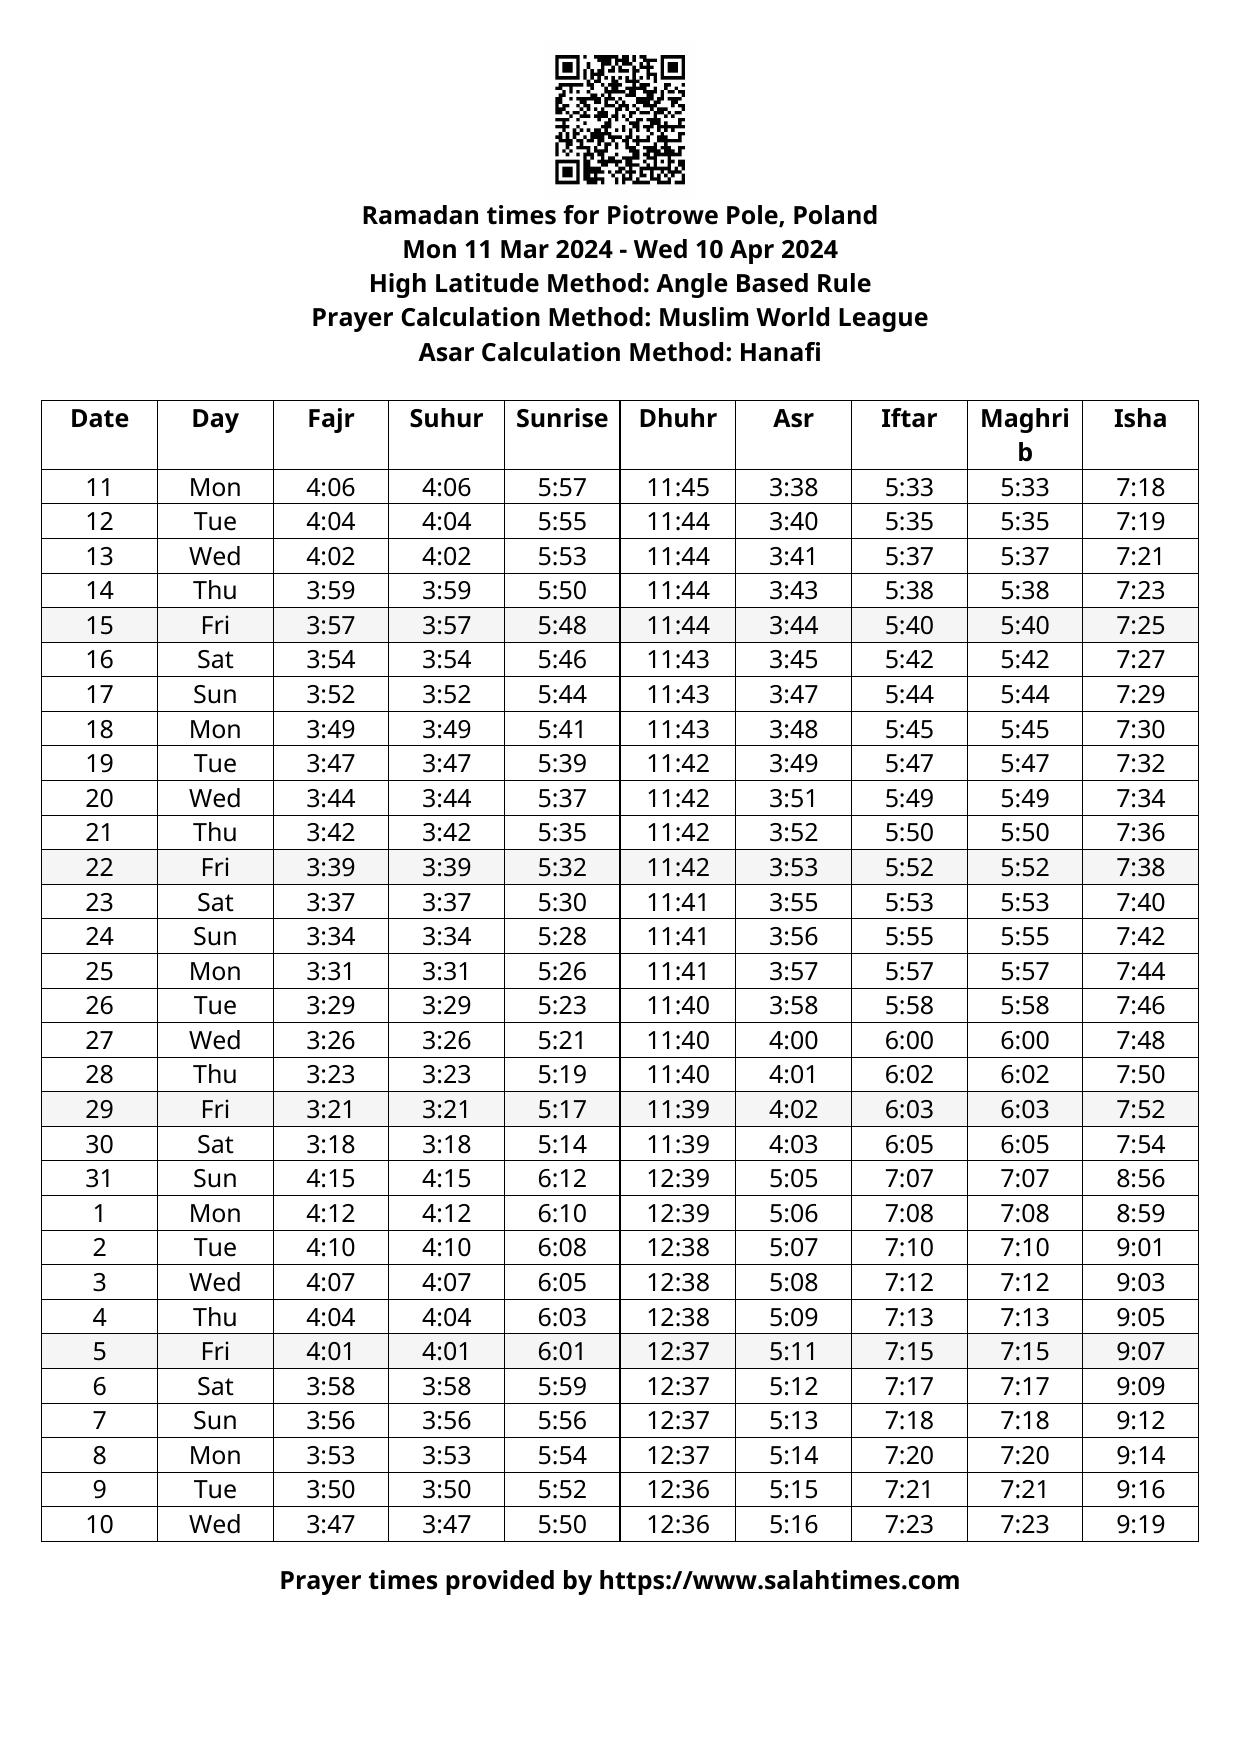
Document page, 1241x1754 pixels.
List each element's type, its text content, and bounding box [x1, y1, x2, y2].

table_cell 17 [42, 677, 157, 711]
table_cell 5:33 [968, 470, 1082, 503]
table_cell Wed [158, 1507, 273, 1541]
table_cell 3:47 [274, 746, 388, 780]
table_cell 5:15 [736, 1473, 851, 1506]
table_cell 7:12 [968, 1265, 1082, 1299]
table_cell Thu [158, 1058, 273, 1091]
table_cell 3:58 [274, 1369, 388, 1402]
table_cell 4:00 [736, 1023, 851, 1057]
table_cell Thu [158, 574, 273, 607]
table_cell 7:20 [852, 1438, 967, 1472]
table_cell 3:47 [736, 677, 851, 711]
table_cell 12:36 [621, 1473, 735, 1506]
table_cell 5 [42, 1334, 157, 1368]
table_cell Sun [158, 1404, 273, 1437]
table_cell 12:38 [621, 1300, 735, 1333]
table_cell 7:15 [852, 1334, 967, 1368]
table_cell 5:53 [852, 885, 967, 918]
table_cell 7:10 [852, 1231, 967, 1264]
table_cell 5:54 [505, 1438, 619, 1472]
table_cell 7:52 [1083, 1092, 1198, 1126]
table_cell 6:00 [852, 1023, 967, 1057]
table_cell 28 [42, 1058, 157, 1091]
table_cell 3:23 [389, 1058, 504, 1091]
table_cell 7:36 [1083, 816, 1198, 849]
table_cell 3:47 [389, 746, 504, 780]
table_cell 5:46 [505, 643, 619, 676]
table_cell 5:38 [852, 574, 967, 607]
table_cell 3:26 [274, 1023, 388, 1057]
table_cell Wed [158, 1265, 273, 1299]
table_cell 11:41 [621, 885, 735, 918]
table_cell 5:48 [505, 608, 619, 642]
table_cell 5:41 [505, 712, 619, 745]
table_cell 4:01 [389, 1334, 504, 1368]
table_cell 6 [42, 1369, 157, 1402]
table_cell 7:44 [1083, 954, 1198, 987]
table_cell 11:44 [621, 608, 735, 642]
table_cell 18 [42, 712, 157, 745]
table_cell 6:05 [505, 1265, 619, 1299]
table_cell 7:18 [968, 1404, 1082, 1437]
table_cell 5:57 [852, 954, 967, 987]
table_cell 24 [42, 919, 157, 953]
table_cell 3:59 [389, 574, 504, 607]
table_cell 7:07 [852, 1161, 967, 1195]
table_cell 4:10 [389, 1231, 504, 1264]
table_cell 5:53 [968, 885, 1082, 918]
table_cell 7:20 [968, 1438, 1082, 1472]
table_cell 3:50 [389, 1473, 504, 1506]
table_cell 11 [42, 470, 157, 503]
table_cell 4:12 [274, 1196, 388, 1229]
table_cell 5:52 [968, 850, 1082, 884]
table_cell 7:32 [1083, 746, 1198, 780]
table_cell 3:34 [389, 919, 504, 953]
table_header Isha [1083, 401, 1198, 469]
text Mon 11 Mar 2024 - Wed 10 Apr 2024 [42, 232, 1198, 266]
table_cell 3:23 [274, 1058, 388, 1091]
table_cell 5:16 [736, 1507, 851, 1541]
table_cell 5:37 [852, 539, 967, 572]
table_cell 12 [42, 504, 157, 538]
table_cell Thu [158, 816, 273, 849]
table_cell 5:50 [505, 574, 619, 607]
table_cell 7:46 [1083, 989, 1198, 1022]
table_cell Fri [158, 1334, 273, 1368]
table_cell 6:03 [852, 1092, 967, 1126]
table_cell 3:21 [274, 1092, 388, 1126]
text Prayer Calculation Method: Muslim World League [42, 300, 1198, 334]
table_cell Mon [158, 470, 273, 503]
table_cell Mon [158, 954, 273, 987]
table_cell 9:07 [1083, 1334, 1198, 1368]
table_cell 4:01 [736, 1058, 851, 1091]
table_cell Sat [158, 643, 273, 676]
table_cell 12:38 [621, 1265, 735, 1299]
table_cell 7:29 [1083, 677, 1198, 711]
table_cell 4:02 [389, 539, 504, 572]
table_cell 11:42 [621, 746, 735, 780]
table_cell 7:07 [968, 1161, 1082, 1195]
table_cell 3:29 [389, 989, 504, 1022]
table_cell 3:39 [389, 850, 504, 884]
table_header Asr [736, 401, 851, 469]
table_cell 7:21 [852, 1473, 967, 1506]
table_cell 5:50 [852, 816, 967, 849]
table_cell 5:50 [968, 816, 1082, 849]
table_cell 4:04 [274, 504, 388, 538]
table_header Day [158, 401, 273, 469]
table_cell Fri [158, 1092, 273, 1126]
table_cell 5:07 [736, 1231, 851, 1264]
table_cell 5:47 [852, 746, 967, 780]
table_cell 4:04 [274, 1300, 388, 1333]
table_cell 7:17 [968, 1369, 1082, 1402]
table_cell 11:40 [621, 1023, 735, 1057]
table_cell 3:51 [736, 781, 851, 814]
table_cell 3:42 [389, 816, 504, 849]
table_cell 5:52 [505, 1473, 619, 1506]
table_cell 9:01 [1083, 1231, 1198, 1264]
table_cell 4:01 [274, 1334, 388, 1368]
table_cell 11:41 [621, 919, 735, 953]
table_cell Wed [158, 1023, 273, 1057]
table_cell Sat [158, 885, 273, 918]
table_cell 3:42 [274, 816, 388, 849]
table_cell 12:37 [621, 1404, 735, 1437]
table_cell 5:06 [736, 1196, 851, 1229]
table_cell 6:10 [505, 1196, 619, 1229]
table_cell 11:39 [621, 1092, 735, 1126]
table_cell 7:18 [852, 1404, 967, 1437]
table_cell Mon [158, 1196, 273, 1229]
table_cell 4:02 [736, 1092, 851, 1126]
table_cell 5:42 [852, 643, 967, 676]
table_cell 11:43 [621, 643, 735, 676]
table_cell 7:40 [1083, 885, 1198, 918]
table_cell 7:23 [968, 1507, 1082, 1541]
table_cell 11:42 [621, 850, 735, 884]
table_cell 4:12 [389, 1196, 504, 1229]
table_cell 4:06 [274, 470, 388, 503]
table_cell 5:55 [505, 504, 619, 538]
table_cell 5:59 [505, 1369, 619, 1402]
table_cell 29 [42, 1092, 157, 1126]
table_cell 7:50 [1083, 1058, 1198, 1091]
table_cell 4:10 [274, 1231, 388, 1264]
table_cell 5:14 [505, 1127, 619, 1160]
table_cell 5:39 [505, 746, 619, 780]
table_cell 8 [42, 1438, 157, 1472]
table_cell 7:42 [1083, 919, 1198, 953]
table_cell 3:59 [274, 574, 388, 607]
table_cell 5:09 [736, 1300, 851, 1333]
table_cell 5:44 [505, 677, 619, 711]
table_cell 5:35 [968, 504, 1082, 538]
table_cell 14 [42, 574, 157, 607]
table_cell 11:41 [621, 954, 735, 987]
table_cell 3:48 [736, 712, 851, 745]
table_cell 5:57 [968, 954, 1082, 987]
table_header Dhuhr [621, 401, 735, 469]
table_cell 7:17 [852, 1369, 967, 1402]
table_header Date [42, 401, 157, 469]
table_cell 6:03 [505, 1300, 619, 1333]
table_cell 5:28 [505, 919, 619, 953]
table_cell 3:38 [736, 470, 851, 503]
table_cell 6:12 [505, 1161, 619, 1195]
table_cell Wed [158, 539, 273, 572]
table_cell 5:50 [505, 1507, 619, 1541]
table_cell 7:23 [1083, 574, 1198, 607]
table_cell 7:34 [1083, 781, 1198, 814]
table_cell 4:15 [389, 1161, 504, 1195]
table_cell 7:21 [968, 1473, 1082, 1506]
picture [542, 41, 699, 198]
table_cell 20 [42, 781, 157, 814]
table_cell 3:47 [389, 1507, 504, 1541]
table_cell 5:26 [505, 954, 619, 987]
text Prayer times provided by https://www.salahtimes.com [42, 1563, 1198, 1597]
table_cell 3:47 [274, 1507, 388, 1541]
table_cell 3:21 [389, 1092, 504, 1126]
table_cell 19 [42, 746, 157, 780]
table_cell 9:12 [1083, 1404, 1198, 1437]
table_cell 5:19 [505, 1058, 619, 1091]
table_cell 8:56 [1083, 1161, 1198, 1195]
table_cell 5:42 [968, 643, 1082, 676]
table_cell 27 [42, 1023, 157, 1057]
table_cell 12:37 [621, 1334, 735, 1368]
table_cell 3:31 [389, 954, 504, 987]
table_cell 11:43 [621, 677, 735, 711]
table_cell 12:37 [621, 1438, 735, 1472]
table_cell 3:53 [736, 850, 851, 884]
table_cell 30 [42, 1127, 157, 1160]
table_cell 12:36 [621, 1507, 735, 1541]
table_cell 7:23 [852, 1507, 967, 1541]
table_cell 6:01 [505, 1334, 619, 1368]
table_cell 6:05 [968, 1127, 1082, 1160]
table_cell 3:52 [274, 677, 388, 711]
table_cell 3:49 [274, 712, 388, 745]
table_cell 3:53 [274, 1438, 388, 1472]
table_cell 3:44 [389, 781, 504, 814]
table_cell 7:27 [1083, 643, 1198, 676]
table_cell 4:07 [389, 1265, 504, 1299]
table_cell 7:38 [1083, 850, 1198, 884]
table_cell 5:40 [968, 608, 1082, 642]
table_cell 4:15 [274, 1161, 388, 1195]
table_cell 3:40 [736, 504, 851, 538]
table_cell 5:56 [505, 1404, 619, 1437]
table_cell 11:42 [621, 816, 735, 849]
table_cell 6:03 [968, 1092, 1082, 1126]
table_cell 3:54 [389, 643, 504, 676]
table_cell 12:37 [621, 1369, 735, 1402]
table_header Maghrib [968, 401, 1082, 469]
table_cell 3:56 [736, 919, 851, 953]
table_cell 5:37 [968, 539, 1082, 572]
table_cell 4 [42, 1300, 157, 1333]
table_cell 7:13 [968, 1300, 1082, 1333]
table_cell 3:54 [274, 643, 388, 676]
table_cell 6:05 [852, 1127, 967, 1160]
table_cell 7:13 [852, 1300, 967, 1333]
table_cell 26 [42, 989, 157, 1022]
table_cell 3:56 [389, 1404, 504, 1437]
table_cell 5:52 [852, 850, 967, 884]
table_cell 11:45 [621, 470, 735, 503]
table_cell 6:00 [968, 1023, 1082, 1057]
table_cell 4:02 [274, 539, 388, 572]
table_cell 5:58 [968, 989, 1082, 1022]
table_cell 13 [42, 539, 157, 572]
text Asar Calculation Method: Hanafi [42, 334, 1198, 368]
table_cell 5:08 [736, 1265, 851, 1299]
table_cell 5:13 [736, 1404, 851, 1437]
table_cell 12:39 [621, 1161, 735, 1195]
table_cell 5:30 [505, 885, 619, 918]
table_cell 3:34 [274, 919, 388, 953]
table_cell 5:33 [852, 470, 967, 503]
table_cell 3:52 [736, 816, 851, 849]
table_cell 5:44 [852, 677, 967, 711]
table_cell 1 [42, 1196, 157, 1229]
table_header Suhur [389, 401, 504, 469]
table_cell 5:37 [505, 781, 619, 814]
table_cell 5:47 [968, 746, 1082, 780]
table_cell 7:18 [1083, 470, 1198, 503]
text Ramadan times for Piotrowe Pole, Poland [42, 198, 1198, 232]
table_cell 7:08 [852, 1196, 967, 1229]
table_cell 12:39 [621, 1196, 735, 1229]
table_cell Tue [158, 989, 273, 1022]
table_cell 3:45 [736, 643, 851, 676]
table_cell 3:18 [274, 1127, 388, 1160]
table_cell 3:44 [736, 608, 851, 642]
table_cell 5:53 [505, 539, 619, 572]
table_cell 5:58 [852, 989, 967, 1022]
table_cell 7:19 [1083, 504, 1198, 538]
table_cell 3:58 [389, 1369, 504, 1402]
table_cell Tue [158, 504, 273, 538]
text High Latitude Method: Angle Based Rule [42, 266, 1198, 300]
table_cell 5:55 [852, 919, 967, 953]
table_cell 6:02 [968, 1058, 1082, 1091]
table_cell Fri [158, 850, 273, 884]
table_cell 3:58 [736, 989, 851, 1022]
table_cell 3:41 [736, 539, 851, 572]
table_cell 5:49 [968, 781, 1082, 814]
table_cell 11:39 [621, 1127, 735, 1160]
table_cell 3:31 [274, 954, 388, 987]
table_cell Sun [158, 677, 273, 711]
table_cell Mon [158, 712, 273, 745]
table_cell 10 [42, 1507, 157, 1541]
table_cell 9 [42, 1473, 157, 1506]
table_cell 3:57 [274, 608, 388, 642]
table_cell 7:54 [1083, 1127, 1198, 1160]
table_cell 6:02 [852, 1058, 967, 1091]
table_cell 11:44 [621, 539, 735, 572]
table_cell 9:05 [1083, 1300, 1198, 1333]
table_cell 8:59 [1083, 1196, 1198, 1229]
table_cell Tue [158, 1231, 273, 1264]
table_cell 5:35 [852, 504, 967, 538]
table_cell 5:32 [505, 850, 619, 884]
table_cell Wed [158, 781, 273, 814]
table_cell 11:42 [621, 781, 735, 814]
table_cell 5:55 [968, 919, 1082, 953]
table_cell Sun [158, 1161, 273, 1195]
table_cell 7:10 [968, 1231, 1082, 1264]
table_cell 16 [42, 643, 157, 676]
table_cell 3:18 [389, 1127, 504, 1160]
table_cell Tue [158, 746, 273, 780]
table_header Fajr [274, 401, 388, 469]
table_cell 22 [42, 850, 157, 884]
table_cell 5:38 [968, 574, 1082, 607]
table_cell Tue [158, 1473, 273, 1506]
table_cell 12:38 [621, 1231, 735, 1264]
table_cell 3:43 [736, 574, 851, 607]
table_cell 4:04 [389, 1300, 504, 1333]
table_cell 5:23 [505, 989, 619, 1022]
table_cell 5:45 [968, 712, 1082, 745]
table_cell Sun [158, 919, 273, 953]
table_header Iftar [852, 401, 967, 469]
table_cell Thu [158, 1300, 273, 1333]
table_cell 3:53 [389, 1438, 504, 1472]
table_cell 3:52 [389, 677, 504, 711]
table_cell 3:49 [389, 712, 504, 745]
table_cell 15 [42, 608, 157, 642]
table_cell 7:30 [1083, 712, 1198, 745]
table_cell 7:12 [852, 1265, 967, 1299]
table_cell 5:17 [505, 1092, 619, 1126]
table_cell 25 [42, 954, 157, 987]
table_cell 31 [42, 1161, 157, 1195]
table_cell 4:06 [389, 470, 504, 503]
table_cell 23 [42, 885, 157, 918]
table_cell 4:03 [736, 1127, 851, 1160]
table_cell 5:11 [736, 1334, 851, 1368]
table_cell 7 [42, 1404, 157, 1437]
table_cell 9:09 [1083, 1369, 1198, 1402]
table_cell 7:25 [1083, 608, 1198, 642]
table_cell 3:29 [274, 989, 388, 1022]
table_cell 3:44 [274, 781, 388, 814]
table_cell 3 [42, 1265, 157, 1299]
table_cell 11:43 [621, 712, 735, 745]
table_cell 5:14 [736, 1438, 851, 1472]
table_cell 3:26 [389, 1023, 504, 1057]
table_cell Fri [158, 608, 273, 642]
table_cell Sat [158, 1369, 273, 1402]
table_cell Mon [158, 1438, 273, 1472]
table_header Sunrise [505, 401, 619, 469]
table_cell 3:57 [736, 954, 851, 987]
table_cell 3:49 [736, 746, 851, 780]
table_cell 3:55 [736, 885, 851, 918]
table_cell 3:57 [389, 608, 504, 642]
table_cell Sat [158, 1127, 273, 1160]
table_cell 9:14 [1083, 1438, 1198, 1472]
table_cell 11:40 [621, 1058, 735, 1091]
table_cell 11:44 [621, 574, 735, 607]
table_cell 5:44 [968, 677, 1082, 711]
table_cell 5:21 [505, 1023, 619, 1057]
table_cell 5:40 [852, 608, 967, 642]
table_cell 11:44 [621, 504, 735, 538]
table_cell 9:19 [1083, 1507, 1198, 1541]
table_cell 7:08 [968, 1196, 1082, 1229]
table_cell 3:56 [274, 1404, 388, 1437]
table_cell 5:57 [505, 470, 619, 503]
table_cell 7:48 [1083, 1023, 1198, 1057]
table_cell 5:35 [505, 816, 619, 849]
table_cell 9:03 [1083, 1265, 1198, 1299]
table_cell 7:15 [968, 1334, 1082, 1368]
table_cell 21 [42, 816, 157, 849]
table_cell 7:21 [1083, 539, 1198, 572]
table_cell 4:04 [389, 504, 504, 538]
table_cell 3:39 [274, 850, 388, 884]
table_cell 2 [42, 1231, 157, 1264]
table_cell 9:16 [1083, 1473, 1198, 1506]
table_cell 3:37 [389, 885, 504, 918]
table_cell 3:37 [274, 885, 388, 918]
table_cell 3:50 [274, 1473, 388, 1506]
table_cell 5:05 [736, 1161, 851, 1195]
table_cell 5:49 [852, 781, 967, 814]
table_cell 4:07 [274, 1265, 388, 1299]
table_cell 6:08 [505, 1231, 619, 1264]
table_cell 5:45 [852, 712, 967, 745]
table_cell 5:12 [736, 1369, 851, 1402]
table_cell 11:40 [621, 989, 735, 1022]
